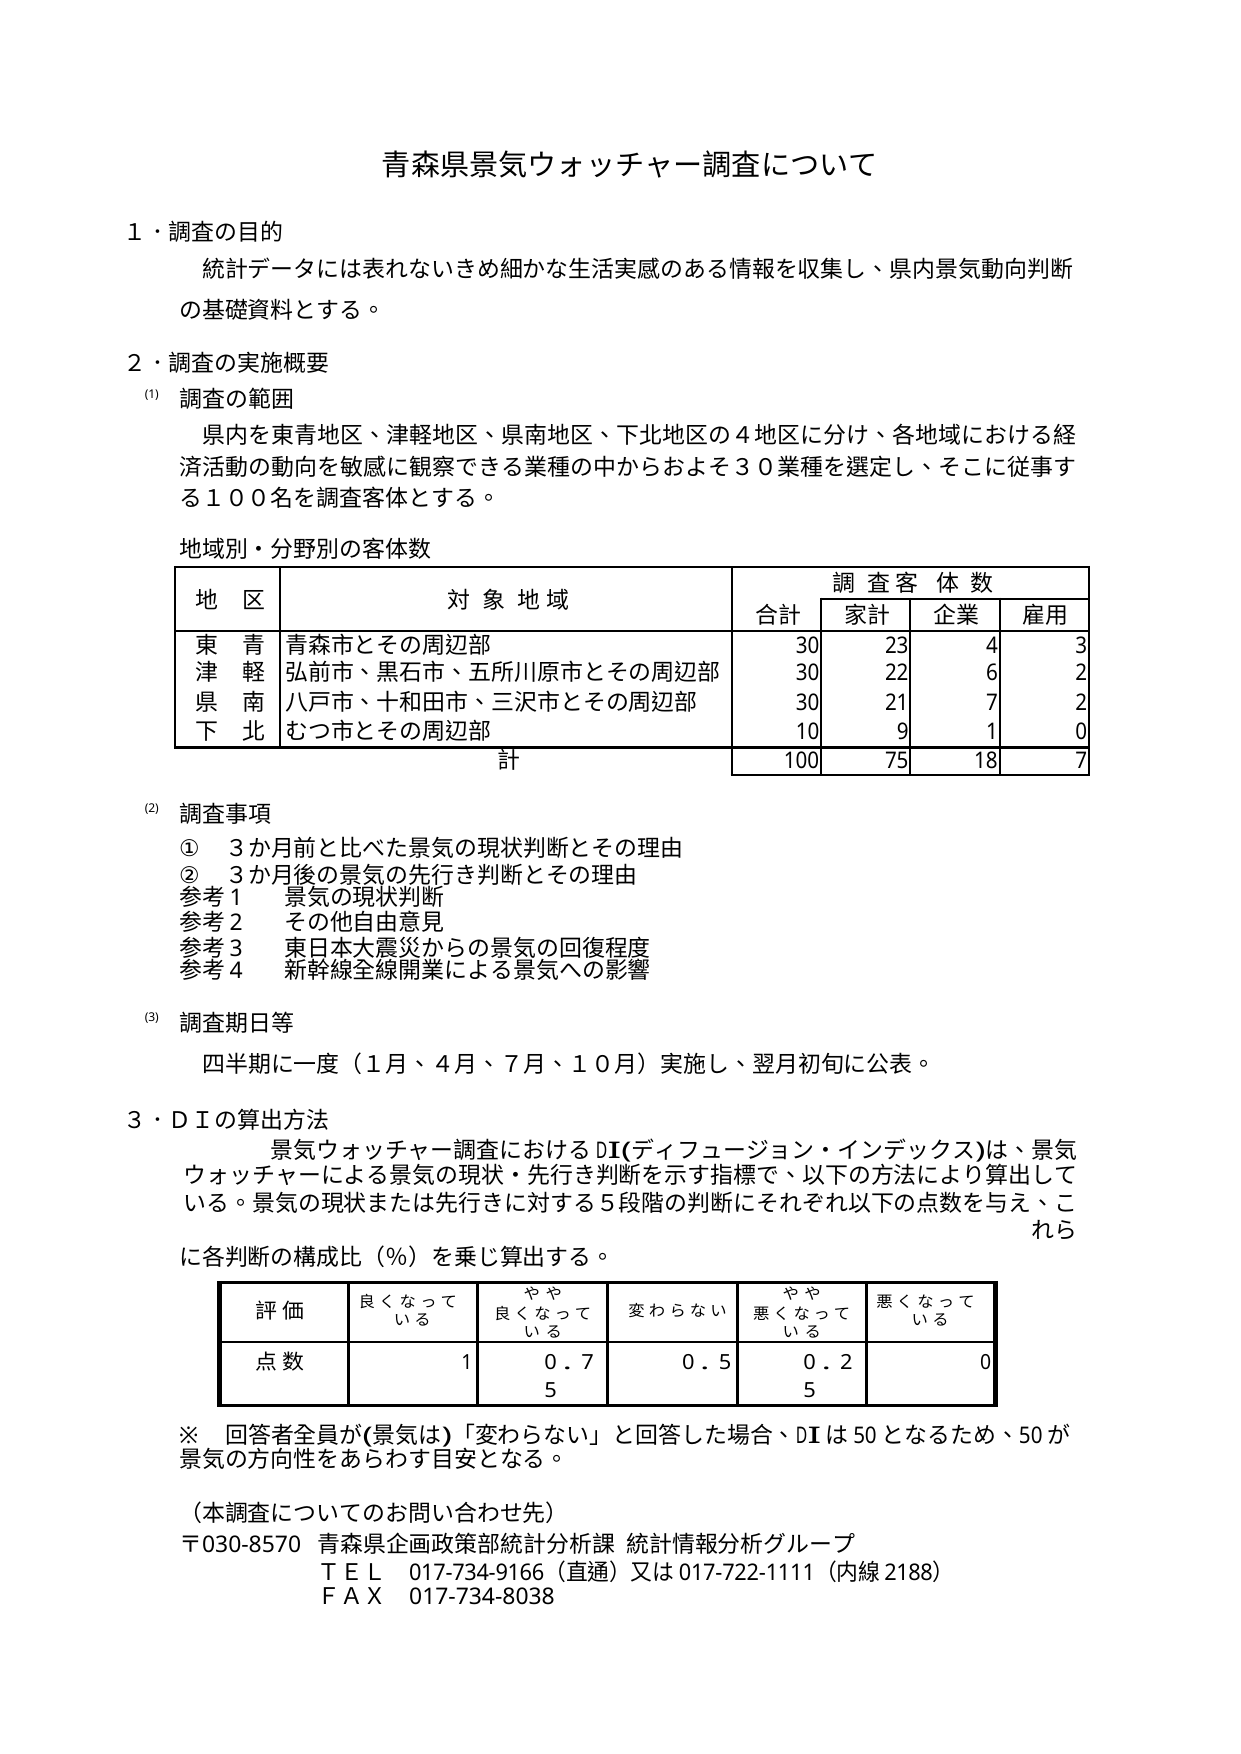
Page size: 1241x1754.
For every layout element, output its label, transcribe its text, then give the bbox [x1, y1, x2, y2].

table_cell 10 [733, 718, 820, 746]
table_cell 2 [1001, 659, 1088, 688]
table_header 数 [963, 568, 1088, 598]
table_header 体 [929, 568, 963, 598]
table_cell 軽 [229, 659, 279, 688]
table_cell 23 [822, 632, 909, 658]
table_header 変 わ ら な い [609, 1284, 736, 1341]
table_cell 青 [229, 632, 279, 658]
text ① ３か月前と比べた景気の現状判断とその理由 [179, 834, 1134, 862]
text ＴＥＬ 017-734-9166（直通）又は017-722-1111（内線2188） ＦＡＸ 017-734-8038 [317, 1560, 962, 1611]
text 参考2 その他自由意見 [179, 912, 1134, 934]
text ※ 回答者全員が(景気は)「変わらない」と回答した場合、DIは50となるため、50が景気の方向性をあらわす目安となる。 [179, 1423, 1077, 1474]
table_cell 75 [822, 749, 909, 774]
subtitle １．調査の目的 [123, 216, 1134, 247]
table_header 悪 く な っ てい る [868, 1284, 993, 1341]
table_cell 30 [733, 659, 820, 688]
text ２．調査の実施概要 [123, 347, 1134, 378]
table_cell 計 [175, 749, 731, 774]
text ３．ＤＩの算出方法 [123, 1105, 1134, 1134]
table_cell 0 . 5 [609, 1343, 736, 1404]
table_cell 0 . 2 5 [739, 1343, 865, 1404]
list 調査事項 [144, 798, 1134, 829]
text に各判断の構成比（％）を乗じ算出する。 [179, 1245, 1134, 1271]
table_cell 3 [1001, 632, 1088, 658]
table_header 対 象 地 域 [281, 568, 731, 629]
table_cell 4 [911, 632, 999, 658]
table_cell 企業 [911, 600, 999, 629]
text 景気ウォッチャー調査におけるDI(ディフュージョン・インデックス)は、景気ウォッチャーによる景気の現状・先行き判断を示す指標で、以下の方法により算出している。景気の現状または先行きに対する５段階の判断にそれぞれ以下の点数を与え、これら [179, 1136, 1077, 1245]
table_cell 0 [1001, 718, 1088, 746]
text 地域別・分野別の客体数 [179, 533, 1134, 564]
table_cell 八戸市、十和田市、三沢市とその周辺部 [281, 688, 731, 718]
table_cell 合計 [733, 598, 820, 629]
table_cell 1 [350, 1343, 476, 1404]
table_cell 北 [229, 718, 279, 746]
table_cell 家計 [822, 600, 909, 629]
text ② ３か月後の景気の先行き判断とその理由参考1 景気の現状判断 [179, 864, 640, 912]
table_cell 1 [911, 718, 999, 746]
table_cell 30 [733, 688, 820, 718]
table_cell 30 [733, 632, 820, 658]
table_cell 22 [822, 659, 909, 688]
text 統計データには表れないきめ細かな生活実感のある情報を収集し、県内景気動向判断の基礎資料とする。 [179, 253, 1077, 325]
table_cell 南 [229, 688, 279, 718]
table_cell 下 [176, 718, 228, 746]
text 参考3 東日本大震災からの景気の回復程度参考4 新幹線全線開業による景気への影響 [179, 937, 653, 985]
table_header や や 良 く な っ てい る [479, 1284, 606, 1341]
table_header 調 [733, 568, 859, 598]
table_header や や 悪 く な っ てい る [739, 1284, 865, 1341]
table_header 良 く な っ てい る [350, 1284, 476, 1341]
table_header 査 客 [859, 568, 928, 598]
table_cell 7 [911, 688, 999, 718]
table_cell むつ市とその周辺部 [281, 718, 731, 746]
table_cell 21 [822, 688, 909, 718]
table_cell 7 [1001, 749, 1088, 774]
table_cell 9 [822, 718, 909, 746]
table_cell 弘前市、黒石市、五所川原市とその周辺部 [281, 659, 731, 688]
text （本調査についてのお問い合わせ先） [179, 1497, 1134, 1528]
table_cell 雇用 [1001, 600, 1088, 629]
table_cell 0 . 7 5 [479, 1343, 606, 1404]
list 調査期日等 [144, 1007, 1134, 1038]
table_cell 青森市とその周辺部 [281, 632, 731, 658]
table_cell 18 [911, 749, 999, 774]
table_cell 0 [868, 1343, 993, 1404]
table_cell 6 [911, 659, 999, 688]
table_cell 県 [176, 688, 228, 718]
text 県内を東青地区、津軽地区、県南地区、下北地区の４地区に分け、各地域における経済活動の動向を敏感に観察できる業種の中からおよそ３０業種を選定し、そこに従事する１００名を調査客体とする。 [179, 419, 1077, 513]
table_header 地 [176, 568, 228, 629]
text 〒030-8570 青森県企画政策部統計分析課 統計情報分析グループ [179, 1530, 1134, 1558]
table_cell 東 [176, 632, 228, 658]
text 四半期に一度（１月、４月、７月、１０月）実施し、翌月初旬に公表。 [202, 1048, 1134, 1079]
table_cell 100 [733, 749, 820, 774]
table_header 区 [229, 568, 279, 629]
table_cell 津 [176, 659, 228, 688]
table_header 評 価 [222, 1284, 347, 1341]
list 調査の範囲 [144, 383, 1134, 414]
table_cell 2 [1001, 688, 1088, 718]
subtitle 青森県景気ウォッチャー調査について [382, 144, 1134, 184]
table_cell 点 数 [222, 1343, 347, 1404]
